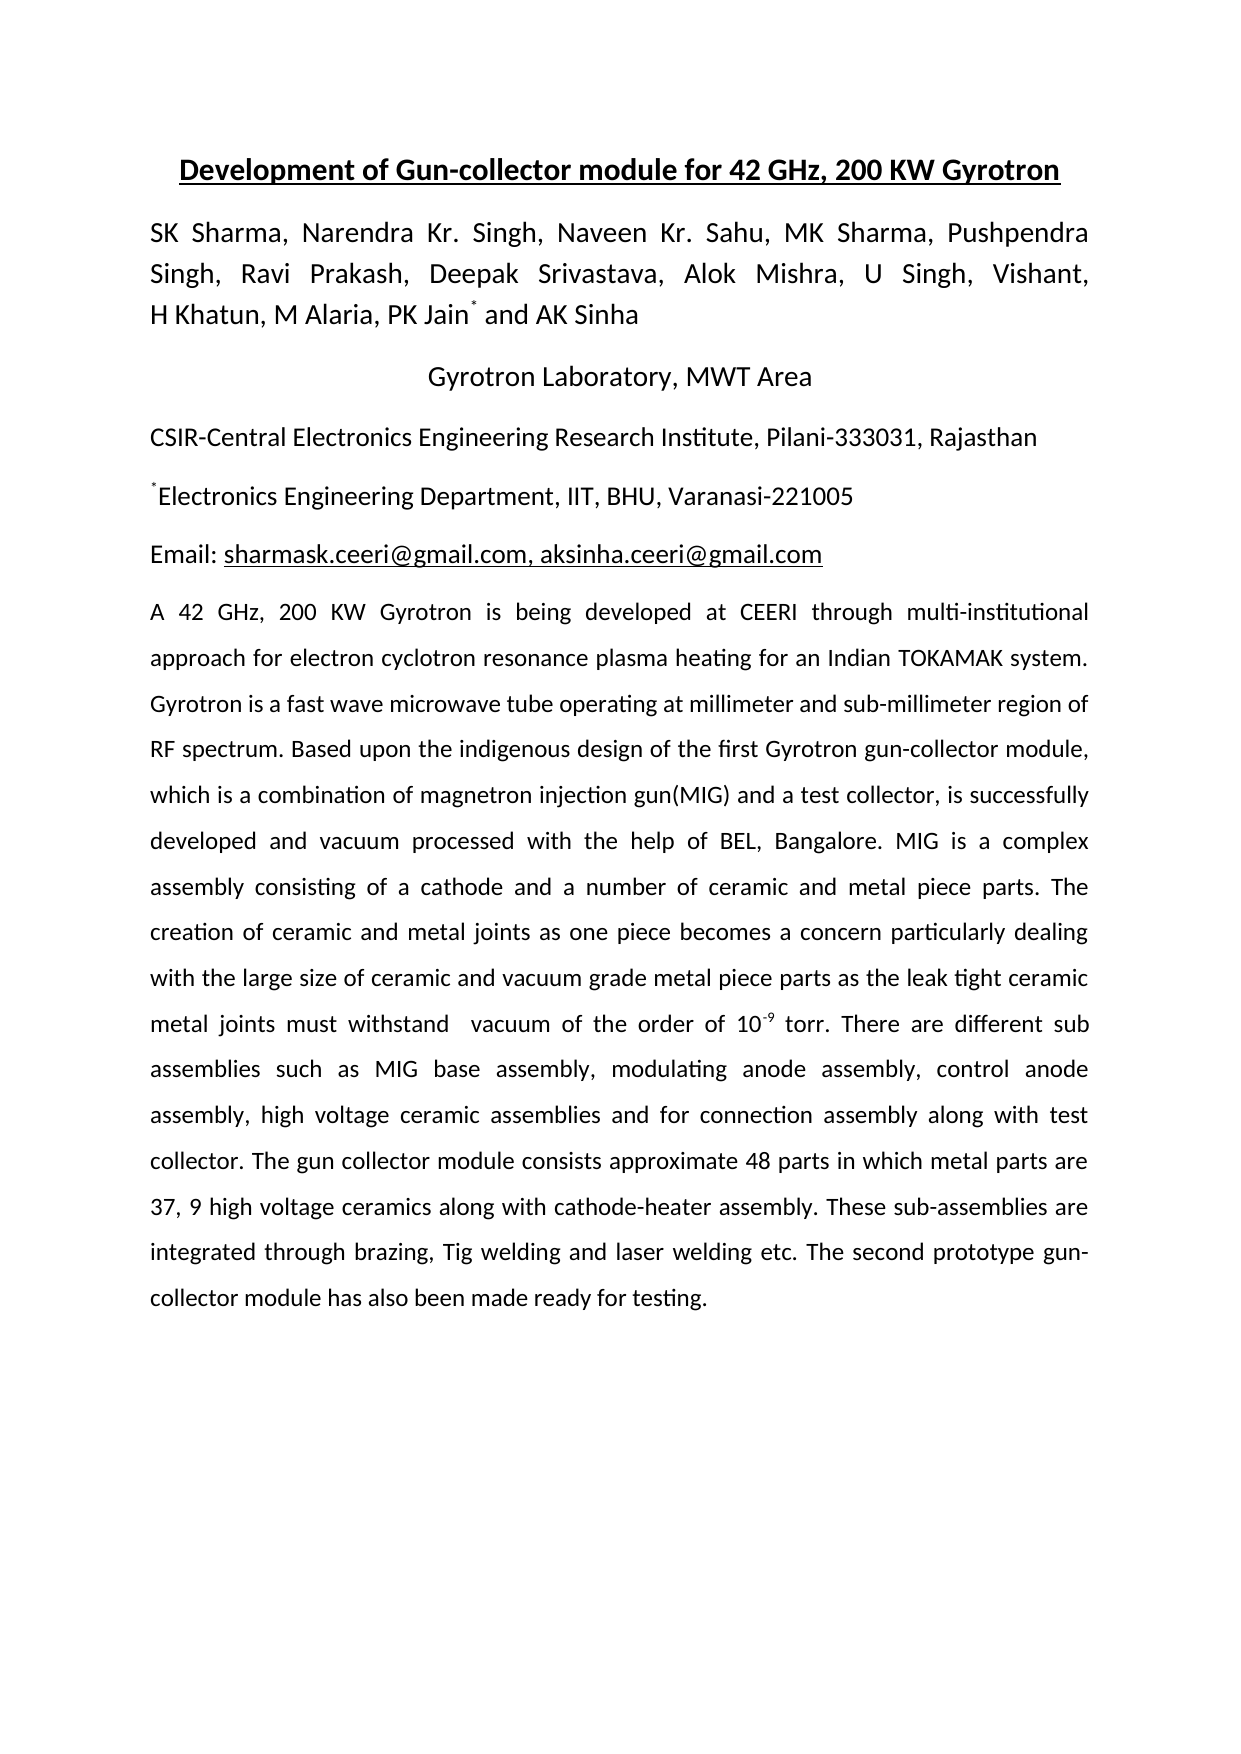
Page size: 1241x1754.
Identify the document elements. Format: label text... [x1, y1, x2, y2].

text *Electronics Engineering Department, IIT, BHU, Varanasi-221005 [150, 479, 1090, 512]
text Gyrotron Laboratory, MWT Area [150, 358, 1090, 394]
text SK Sharma, Narendra Kr. Singh, Naveen Kr. Sahu, MK Sharma, Pushpendra Singh, Ravi Prakash, Deepak Srivastava, Alok Mishra, U Singh, Vishant, H Khatun, M Alaria, PK Jain* and AK Sinha [150, 214, 1090, 332]
text Development of Gun-collector module for 42 GHz, 200 KW Gyrotron [150, 150, 1090, 188]
text A 42 GHz, 200 KW Gyrotron is being developed at CEERI through multi-institutional approach for electron cyclotron resonance plasma heating for an Indian TOKAMAK system. Gyrotron is a fast wave microwave tube operating at millimeter and sub-millimeter region of RF spectrum. Based upon the indigenous design of the first Gyrotron gun-collector module, which is a combination of magnetron injection gun(MIG) and a test collector, is successfully developed and vacuum processed with the help of BEL, Bangalore. MIG is a complex assembly consisting of a cathode and a number of ceramic and metal piece parts. The creation of ceramic and metal joints as one piece becomes a concern particularly dealing with the large size of ceramic and vacuum grade metal piece parts as the leak tight ceramic metal joints must withstand vacuum of the order of 10-9 torr. There are different sub assemblies such as MIG base assembly, modulating anode assembly, control anode assembly, high voltage ceramic assemblies and for connection assembly along with test collector. The gun collector module consists approximate 48 parts in which metal parts are 37, 9 high voltage ceramics along with cathode-heater assembly. These sub-assemblies are integrated through brazing, Tig welding and laser welding etc. The second prototype gun-collector module has also been made ready for testing. [150, 596, 1090, 1313]
text CSIR-Central Electronics Engineering Research Institute, Pilani-333031, Rajasthan [150, 420, 1090, 453]
text Email: sharmask.ceeri@gmail.com, aksinha.ceeri@gmail.com [150, 537, 1090, 571]
